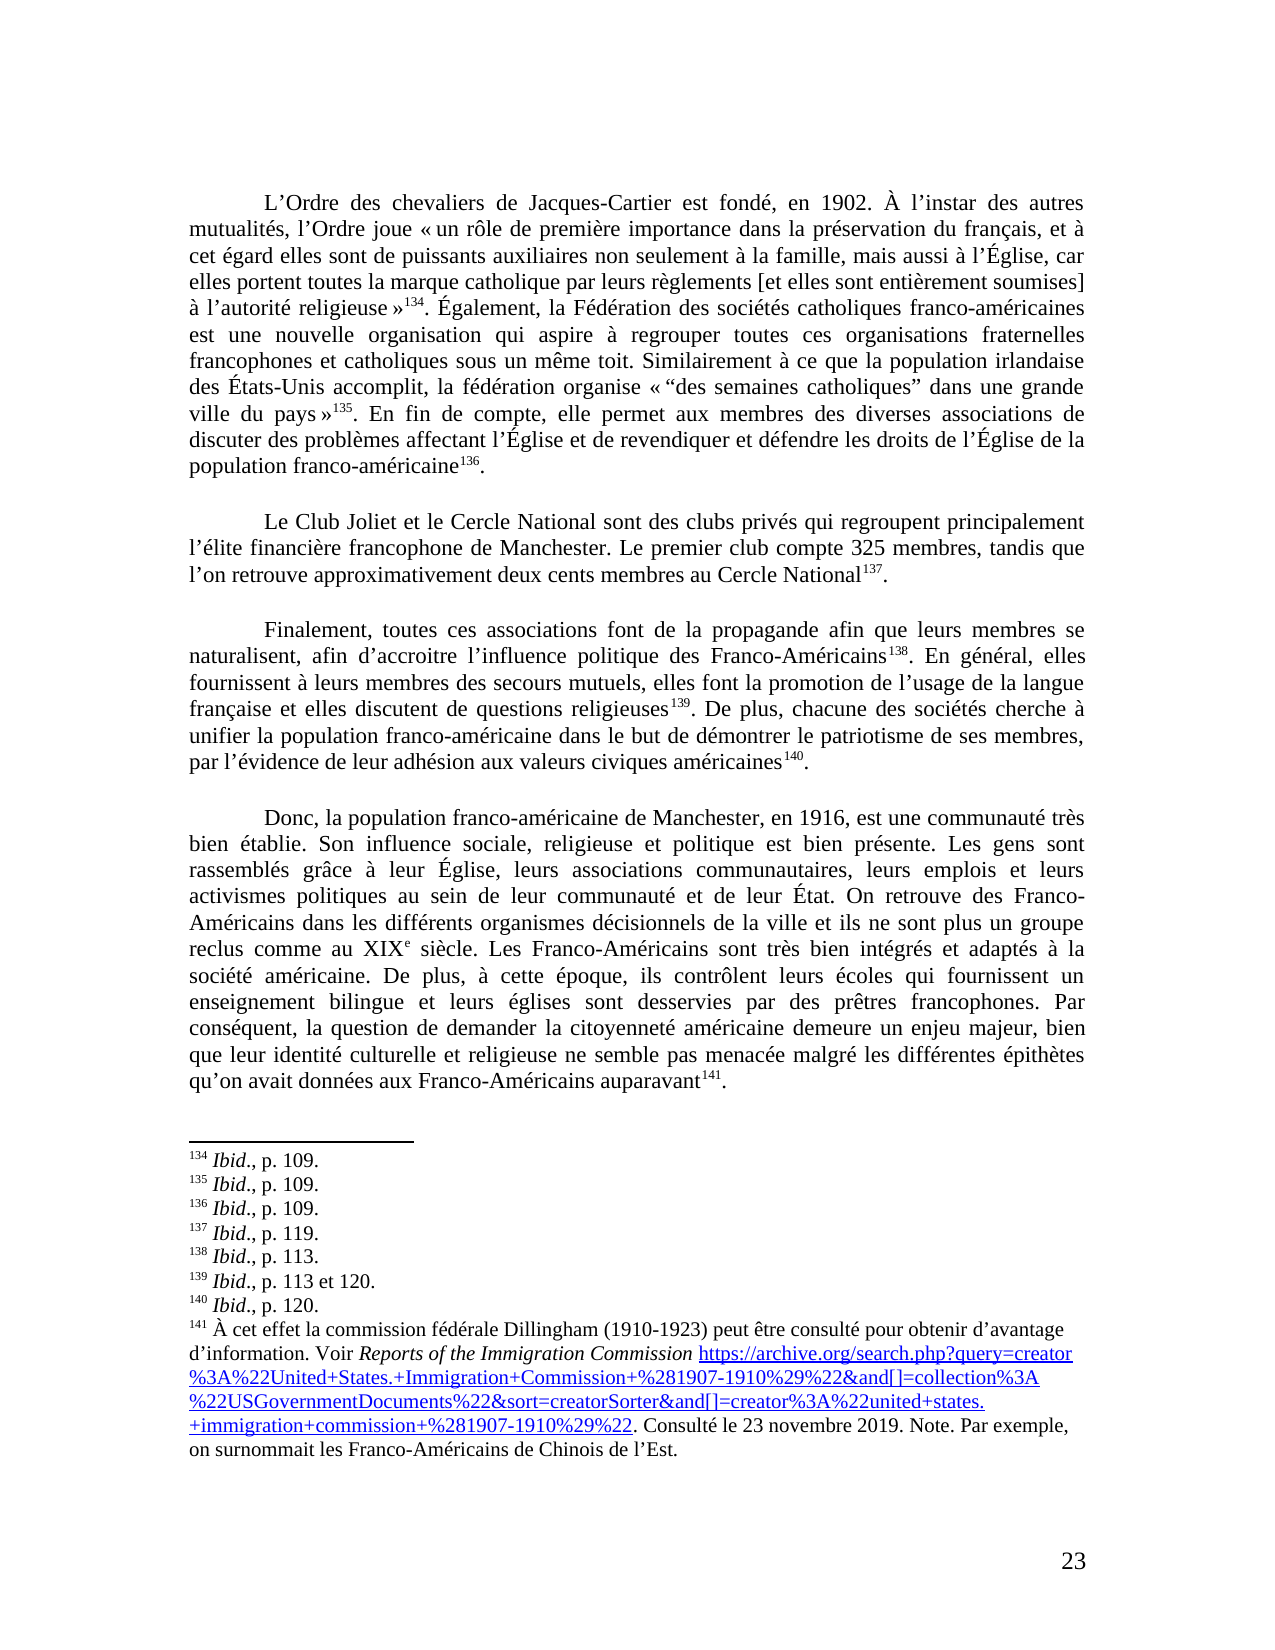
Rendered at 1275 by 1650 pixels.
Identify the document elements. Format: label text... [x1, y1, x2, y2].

text Finalement, toutes ces associations font de la propagande afin que leurs membres se naturalisent, afin d’accroitre l’influence politique des Franco-Américains. En général, elles fournissent à leurs membres des secours mutuels, elles font la promotion de l’usage de la langue française et elles discutent de questions religieuses. De plus, chacune des sociétés cherche à unifier la population franco-américaine dans le but de démontrer le patriotisme de ses membres, par l’évidence de leur adhésion aux valeurs civiques américaines. [189, 616, 1086, 774]
text Donc, la population franco-américaine de Manchester, en 1916, est une communauté très bien établie. Son influence sociale, religieuse et politique est bien présente. Les gens sont rassemblés grâce à leur Église, leurs associations communautaires, leurs emplois et leurs activismes politiques au sein de leur communauté et de leur État. On retrouve des Franco-Américains dans les différents organismes décisionnels de la ville et ils ne sont plus un groupe reclus comme au XIXe siècle. Les Franco-Américains sont très bien intégrés et adaptés à la société américaine. De plus, à cette époque, ils contrôlent leurs écoles qui fournissent un enseignement bilingue et leurs églises sont desservies par des prêtres francophones. Par conséquent, la question de demander la citoyenneté américaine demeure un enjeu majeur, bien que leur identité culturelle et religieuse ne semble pas menacée malgré les différentes épithètes qu’on avait données aux Franco-Américains auparavant. [189, 803, 1086, 1093]
text Le Club Joliet et le Cercle National sont des clubs privés qui regroupent principalement l’élite financière francophone de Manchester. Le premier club compte 325 membres, tandis que l’on retrouve approximativement deux cents membres au Cercle National. [189, 508, 1086, 587]
text L’Ordre des chevaliers de Jacques-Cartier est fondé, en 1902. À l’instar des autres mutualités, l’Ordre joue « un rôle de première importance dans la préservation du français, et à cet égard elles sont de puissants auxiliaires non seulement à la famille, mais aussi à l’Église, car elles portent toutes la marque catholique par leurs règlements [et elles sont entièrement soumises] à l’autorité religieuse ». Également, la Fédération des sociétés catholiques franco-américaines est une nouvelle organisation qui aspire à regrouper toutes ces organisations fraternelles francophones et catholiques sous un même toit. Similairement à ce que la population irlandaise des États-Unis accomplit, la fédération organise « “des semaines catholiques” dans une grande ville du pays ». En fin de compte, elle permet aux membres des diverses associations de discuter des problèmes affectant l’Église et de revendiquer et défendre les droits de l’Église de la population franco-américaine. [189, 189, 1086, 479]
